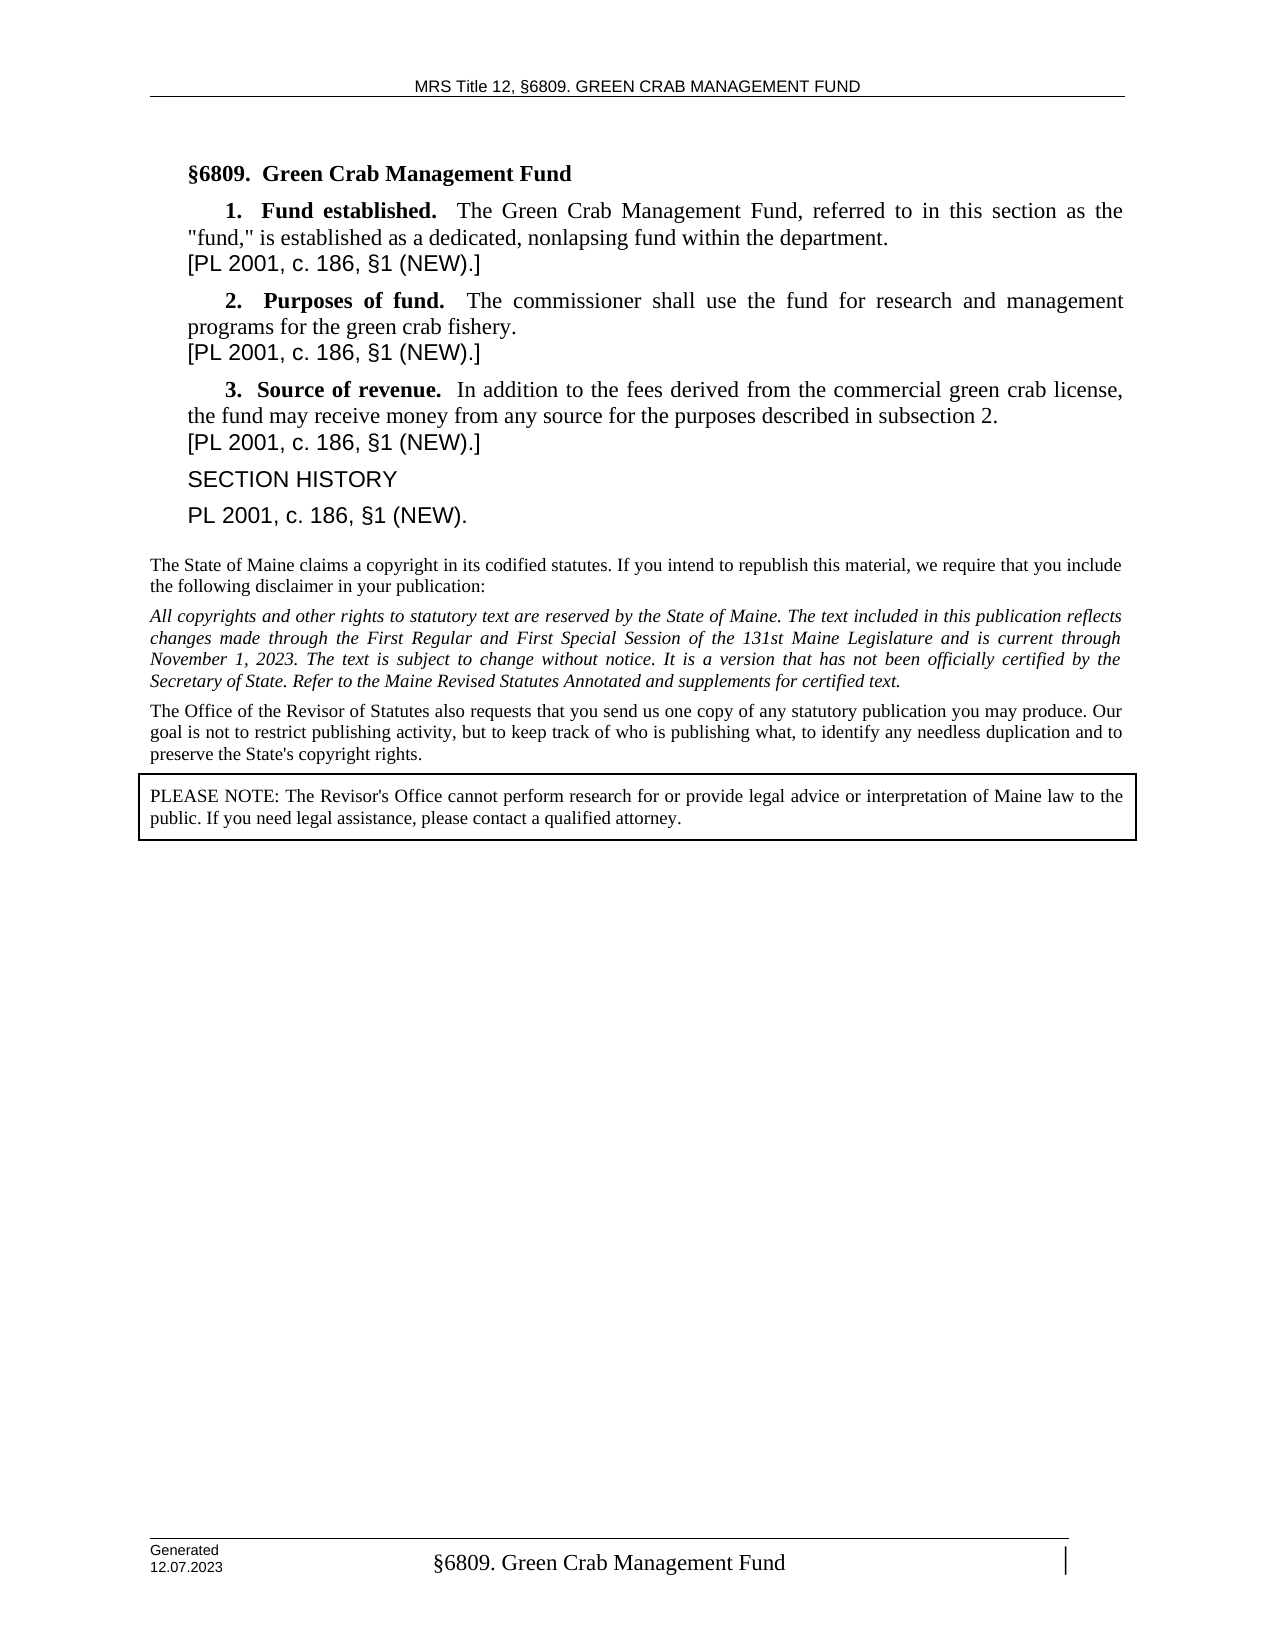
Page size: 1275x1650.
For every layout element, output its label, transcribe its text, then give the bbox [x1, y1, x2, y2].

text The State of Maine claims a copyright in its codified statutes. If you intend to republish this material, we require that you include the following disclaimer in your publication: [150, 554, 1125, 597]
text SECTION HISTORY [187, 466, 1125, 492]
text §6809. Green Crab Management Fund [187, 160, 1125, 187]
text [PL 2001, c. 186, §1 (NEW).] [187, 250, 1125, 276]
text 3. Source of revenue. In addition to the fees derived from the commercial green crab license, the fund may receive money from any source for the purposes described in subsection 2. [187, 376, 1125, 429]
text PL 2001, c. 186, §1 (NEW). [187, 502, 1125, 529]
text 1. Fund established. The Green Crab Management Fund, referred to in this section as the "fund," is established as a dedicated, nonlapsing fund within the department. [187, 197, 1125, 250]
text 2. Purposes of fund. The commissioner shall use the fund for research and management programs for the green crab fishery. [187, 287, 1125, 339]
text The Office of the Revisor of Statutes also requests that you send us one copy of any statutory publication you may produce. Our goal is not to restrict publishing activity, but to keep track of who is publishing what, to identify any needless duplication and to preserve the State's copyright rights. [150, 700, 1125, 764]
text All copyrights and other rights to statutory text are reserved by the State of Maine. The text included in this publication reflects changes made through the First Regular and First Special Session of the 131st Maine Legislature and is current through November 1, 2023 . The text is subject to change without notice. It is a version that has not been officially certified by the Secretary of State. Refer to the Maine Revised Statutes Annotated and supplements for certified text. [150, 605, 1125, 691]
text PLEASE NOTE: The Revisor's Office cannot perform research for or provide legal advice or interpretation of Maine law to the public. If you need legal assistance, please contact a qualified attorney. [140, 775, 1135, 839]
text [PL 2001, c. 186, §1 (NEW).] [187, 339, 1125, 366]
text [PL 2001, c. 186, §1 (NEW).] [187, 429, 1125, 455]
